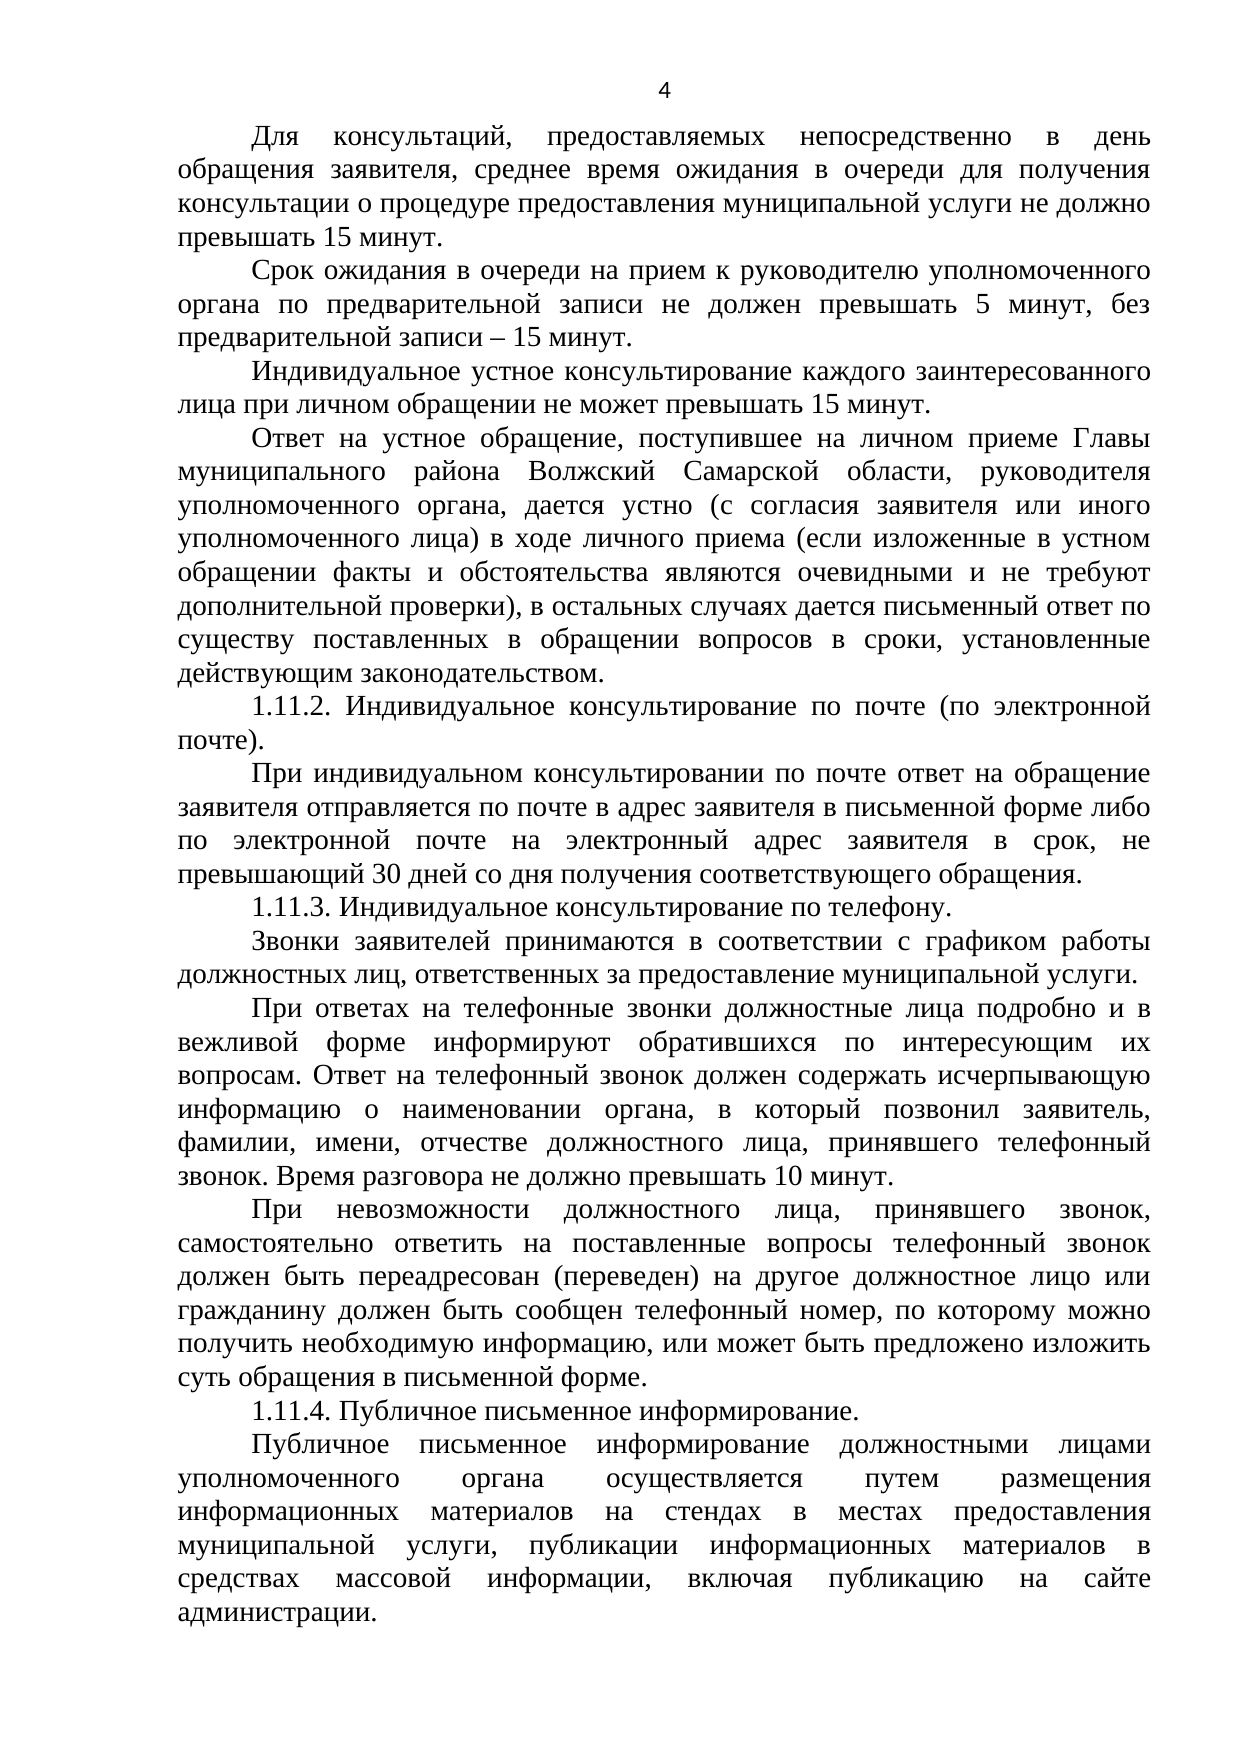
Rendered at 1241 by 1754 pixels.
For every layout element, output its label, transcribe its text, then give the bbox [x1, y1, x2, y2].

text Звонки заявителей принимаются в соответствии с графиком работы должностных лиц, ответственных за предоставление муниципальной услуги. [177, 923, 1152, 990]
text Ответ на устное обращение, поступившее на личном приеме Главы муниципального района Волжский Самарской области, руководителя уполномоченного органа, дается устно (с согласия заявителя или иного уполномоченного лица) в ходе личного приема (если изложенные в устном обращении факты и обстоятельства являются очевидными и не требуют дополнительной проверки), в остальных случаях дается письменный ответ по существу поставленных в обращении вопросов в сроки, установленные действующим законодательством. [177, 420, 1152, 688]
text 1.11.3. Индивидуальное консультирование по телефону. [177, 889, 1152, 923]
text Срок ожидания в очереди на прием к руководителю уполномоченного органа по предварительной записи не должен превышать 5 минут, без предварительной записи – 15 минут. [177, 252, 1152, 353]
text 1.11.2. Индивидуальное консультирование по почте (по электронной почте). [177, 688, 1152, 755]
text Публичное письменное информирование должностными лицами уполномоченного органа осуществляется путем размещения информационных материалов на стендах в местах предоставления муниципальной услуги, публикации информационных материалов в средствах массовой информации, включая публикацию на сайте администрации. [177, 1426, 1152, 1627]
text При невозможности должностного лица, принявшего звонок, самостоятельно ответить на поставленные вопросы телефонный звонок должен быть переадресован (переведен) на другое должностное лицо или гражданину должен быть сообщен телефонный номер, по которому можно получить необходимую информацию, или может быть предложено изложить суть обращения в письменной форме. [177, 1191, 1152, 1393]
text 1.11.4. Публичное письменное информирование. [177, 1393, 1152, 1426]
text При ответах на телефонные звонки должностные лица подробно и в вежливой форме информируют обратившихся по интересующим их вопросам. Ответ на телефонный звонок должен содержать исчерпывающую информацию о наименовании органа, в который позвонил заявитель, фамилии, имени, отчестве должностного лица, принявшего телефонный звонок. Время разговора не должно превышать 10 минут. [177, 990, 1152, 1191]
text При индивидуальном консультировании по почте ответ на обращение заявителя отправляется по почте в адрес заявителя в письменной форме либо по электронной почте на электронный адрес заявителя в срок, не превышающий 30 дней со дня получения соответствующего обращения. [177, 755, 1152, 889]
text Для консультаций, предоставляемых непосредственно в день обращения заявителя, среднее время ожидания в очереди для получения консультации о процедуре предоставления муниципальной услуги не должно превышать 15 минут. [177, 118, 1152, 252]
text Индивидуальное устное консультирование каждого заинтересованного лица при личном обращении не может превышать 15 минут. [177, 353, 1152, 420]
